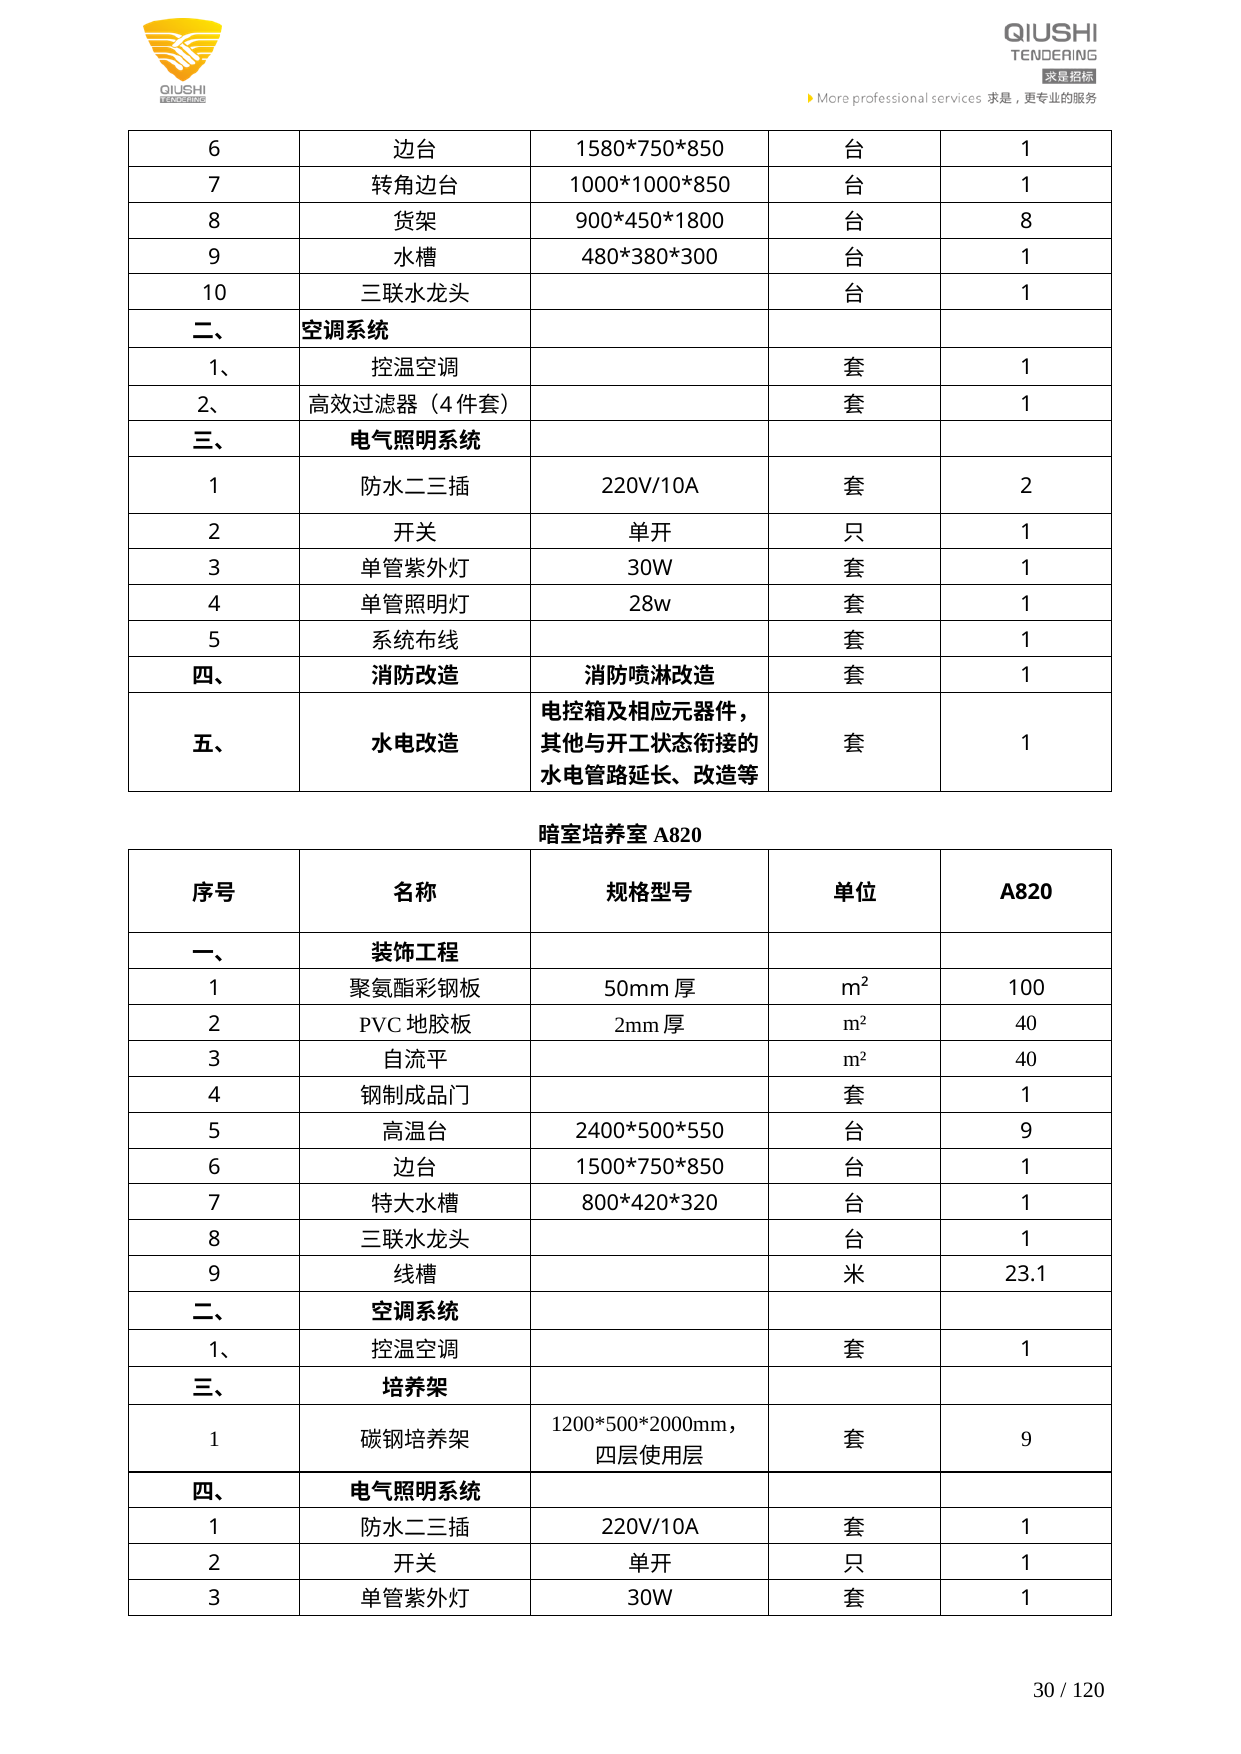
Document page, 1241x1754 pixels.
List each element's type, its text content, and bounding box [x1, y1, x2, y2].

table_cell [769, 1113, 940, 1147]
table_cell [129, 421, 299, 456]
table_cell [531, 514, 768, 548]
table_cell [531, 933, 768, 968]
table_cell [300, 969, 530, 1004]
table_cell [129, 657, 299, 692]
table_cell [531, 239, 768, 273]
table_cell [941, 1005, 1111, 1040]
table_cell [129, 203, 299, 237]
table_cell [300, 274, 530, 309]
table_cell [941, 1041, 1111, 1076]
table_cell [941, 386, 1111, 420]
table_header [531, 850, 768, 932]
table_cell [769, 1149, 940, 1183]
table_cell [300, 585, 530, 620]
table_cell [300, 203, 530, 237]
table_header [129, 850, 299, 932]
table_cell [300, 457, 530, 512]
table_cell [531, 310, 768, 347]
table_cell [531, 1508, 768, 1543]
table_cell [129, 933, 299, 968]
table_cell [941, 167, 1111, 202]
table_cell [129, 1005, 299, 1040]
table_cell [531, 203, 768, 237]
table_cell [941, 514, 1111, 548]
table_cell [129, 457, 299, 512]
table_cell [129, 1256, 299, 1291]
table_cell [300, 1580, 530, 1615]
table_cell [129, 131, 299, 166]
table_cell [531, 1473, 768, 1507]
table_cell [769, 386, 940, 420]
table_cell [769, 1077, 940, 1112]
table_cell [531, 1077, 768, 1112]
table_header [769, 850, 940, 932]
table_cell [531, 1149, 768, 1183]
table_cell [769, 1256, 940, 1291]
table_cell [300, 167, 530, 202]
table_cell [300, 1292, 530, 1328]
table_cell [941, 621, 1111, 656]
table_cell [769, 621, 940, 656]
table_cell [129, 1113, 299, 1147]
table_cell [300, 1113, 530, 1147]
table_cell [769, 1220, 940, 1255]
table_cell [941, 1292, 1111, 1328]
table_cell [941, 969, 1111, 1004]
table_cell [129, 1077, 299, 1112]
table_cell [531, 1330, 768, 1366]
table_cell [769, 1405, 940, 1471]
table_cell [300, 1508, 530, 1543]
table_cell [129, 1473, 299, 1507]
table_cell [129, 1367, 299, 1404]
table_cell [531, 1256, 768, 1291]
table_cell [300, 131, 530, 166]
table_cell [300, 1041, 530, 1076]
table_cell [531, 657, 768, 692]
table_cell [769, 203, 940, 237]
picture [129, 3, 1112, 117]
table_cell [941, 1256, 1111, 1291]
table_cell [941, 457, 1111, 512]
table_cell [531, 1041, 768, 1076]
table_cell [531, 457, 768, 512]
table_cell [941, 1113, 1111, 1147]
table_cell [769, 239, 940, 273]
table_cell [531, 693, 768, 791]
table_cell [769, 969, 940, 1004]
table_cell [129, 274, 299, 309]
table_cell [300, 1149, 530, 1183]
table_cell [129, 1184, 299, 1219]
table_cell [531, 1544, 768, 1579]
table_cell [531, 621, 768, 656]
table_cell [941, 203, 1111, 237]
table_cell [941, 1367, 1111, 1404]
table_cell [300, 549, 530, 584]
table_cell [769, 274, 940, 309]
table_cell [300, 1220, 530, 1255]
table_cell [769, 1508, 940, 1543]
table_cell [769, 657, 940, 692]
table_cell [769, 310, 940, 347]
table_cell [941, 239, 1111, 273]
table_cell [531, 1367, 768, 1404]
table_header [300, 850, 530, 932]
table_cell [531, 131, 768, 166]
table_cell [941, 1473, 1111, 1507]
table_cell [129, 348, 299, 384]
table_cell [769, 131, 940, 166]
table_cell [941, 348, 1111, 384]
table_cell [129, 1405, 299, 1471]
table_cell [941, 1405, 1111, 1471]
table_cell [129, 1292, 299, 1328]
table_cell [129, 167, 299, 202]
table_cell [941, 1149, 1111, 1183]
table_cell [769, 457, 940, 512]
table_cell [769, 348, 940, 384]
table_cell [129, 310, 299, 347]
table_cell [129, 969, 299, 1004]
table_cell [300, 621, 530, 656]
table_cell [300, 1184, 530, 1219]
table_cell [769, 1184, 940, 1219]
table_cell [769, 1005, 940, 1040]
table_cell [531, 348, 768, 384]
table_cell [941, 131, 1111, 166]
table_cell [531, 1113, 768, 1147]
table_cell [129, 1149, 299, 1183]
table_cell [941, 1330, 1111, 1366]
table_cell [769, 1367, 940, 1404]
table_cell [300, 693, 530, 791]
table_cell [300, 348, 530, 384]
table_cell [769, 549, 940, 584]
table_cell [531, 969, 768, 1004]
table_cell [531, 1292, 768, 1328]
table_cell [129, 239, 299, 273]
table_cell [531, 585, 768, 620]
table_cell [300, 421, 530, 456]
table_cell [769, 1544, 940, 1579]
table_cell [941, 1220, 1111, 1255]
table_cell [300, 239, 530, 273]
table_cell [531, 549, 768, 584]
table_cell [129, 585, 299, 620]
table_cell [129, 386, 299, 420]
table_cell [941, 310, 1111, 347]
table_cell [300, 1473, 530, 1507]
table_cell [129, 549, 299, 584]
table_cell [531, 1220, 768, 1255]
text 暗室培养室 A820 [130, 817, 1110, 849]
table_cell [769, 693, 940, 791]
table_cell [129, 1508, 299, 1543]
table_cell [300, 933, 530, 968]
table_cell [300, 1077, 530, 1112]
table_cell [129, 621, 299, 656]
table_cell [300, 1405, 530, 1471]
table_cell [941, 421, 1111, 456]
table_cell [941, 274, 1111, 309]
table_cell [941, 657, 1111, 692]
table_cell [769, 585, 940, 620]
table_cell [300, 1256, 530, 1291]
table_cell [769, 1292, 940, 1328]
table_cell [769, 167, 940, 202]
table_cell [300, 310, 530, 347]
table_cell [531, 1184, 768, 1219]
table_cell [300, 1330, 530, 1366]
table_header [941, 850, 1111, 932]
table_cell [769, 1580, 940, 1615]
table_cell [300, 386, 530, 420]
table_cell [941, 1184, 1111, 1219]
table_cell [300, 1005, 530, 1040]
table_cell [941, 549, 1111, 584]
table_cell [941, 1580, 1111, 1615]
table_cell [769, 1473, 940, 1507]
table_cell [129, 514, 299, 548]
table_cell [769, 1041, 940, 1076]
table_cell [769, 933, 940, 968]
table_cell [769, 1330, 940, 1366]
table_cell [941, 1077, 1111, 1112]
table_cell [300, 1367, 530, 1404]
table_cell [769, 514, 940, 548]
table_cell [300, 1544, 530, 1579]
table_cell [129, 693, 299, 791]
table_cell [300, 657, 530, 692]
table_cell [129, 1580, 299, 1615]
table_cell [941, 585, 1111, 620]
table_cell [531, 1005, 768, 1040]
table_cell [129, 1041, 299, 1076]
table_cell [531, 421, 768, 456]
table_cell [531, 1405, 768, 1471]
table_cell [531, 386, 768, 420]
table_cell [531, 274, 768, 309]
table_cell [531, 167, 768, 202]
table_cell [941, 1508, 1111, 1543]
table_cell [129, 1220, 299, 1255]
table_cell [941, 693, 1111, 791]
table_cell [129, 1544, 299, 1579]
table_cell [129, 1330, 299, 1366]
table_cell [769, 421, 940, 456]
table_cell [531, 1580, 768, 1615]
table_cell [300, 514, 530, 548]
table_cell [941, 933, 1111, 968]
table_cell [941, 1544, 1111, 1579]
